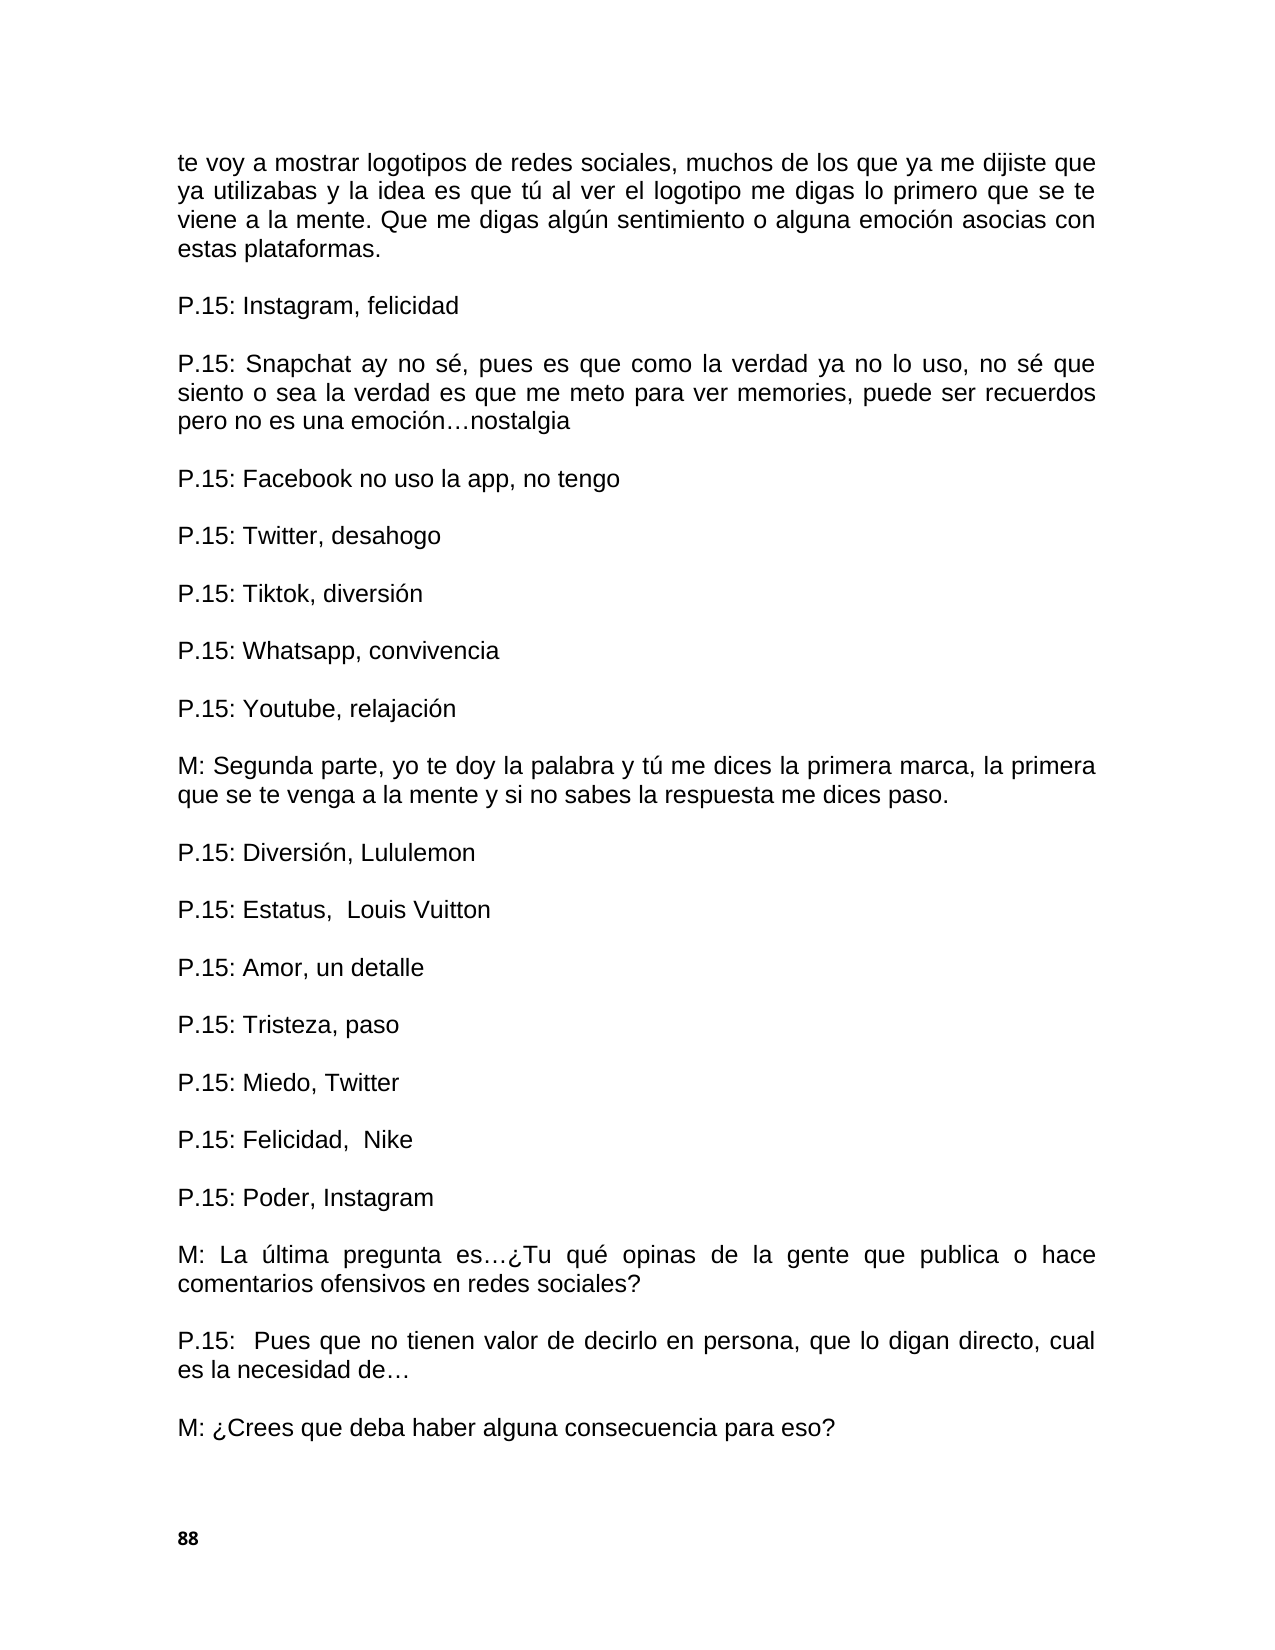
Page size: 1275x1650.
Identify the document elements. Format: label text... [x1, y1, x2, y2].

text P.15: Whatsapp, convivencia [177, 636, 1098, 665]
text P.15: Twitter, desahogo [177, 521, 1098, 550]
text P.15: Estatus, Louis Vuitton [177, 895, 1098, 924]
text M: ¿Crees que deba haber alguna consecuencia para eso? [177, 1413, 1098, 1441]
text P.15: Instagram, felicidad [177, 291, 1098, 320]
text P.15: Amor, un detalle [177, 953, 1098, 981]
text P.15: Tristeza, paso [177, 1010, 1098, 1039]
text P.15: Facebook no uso la app, no tengo [177, 464, 1098, 493]
text M: Segunda parte, yo te doy la palabra y tú me dices la primera marca, la primera que se te venga a la mente y si no sabes la respuesta me dices paso. [177, 751, 1098, 809]
text P.15: Poder, Instagram [177, 1183, 1098, 1211]
text P.15: Tiktok, diversión [177, 579, 1098, 608]
text P.15: Miedo, Twitter [177, 1068, 1098, 1096]
text P.15: Snapchat ay no sé, pues es que como la verdad ya no lo uso, no sé que siento o sea la verdad es que me meto para ver memories, puede ser recuerdos pero no es una emoción…nostalgia [177, 349, 1098, 435]
text P.15: Youtube, relajación [177, 694, 1098, 723]
text P.15: Pues que no tienen valor de decirlo en persona, que lo digan directo, cual es la necesidad de… [177, 1326, 1098, 1384]
text M: La última pregunta es…¿Tu qué opinas de la gente que publica o hace comentarios ofensivos en redes sociales? [177, 1240, 1098, 1298]
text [177, 148, 1098, 263]
text P.15: Felicidad, Nike [177, 1125, 1098, 1154]
text P.15: Diversión, Lululemon [177, 838, 1098, 866]
